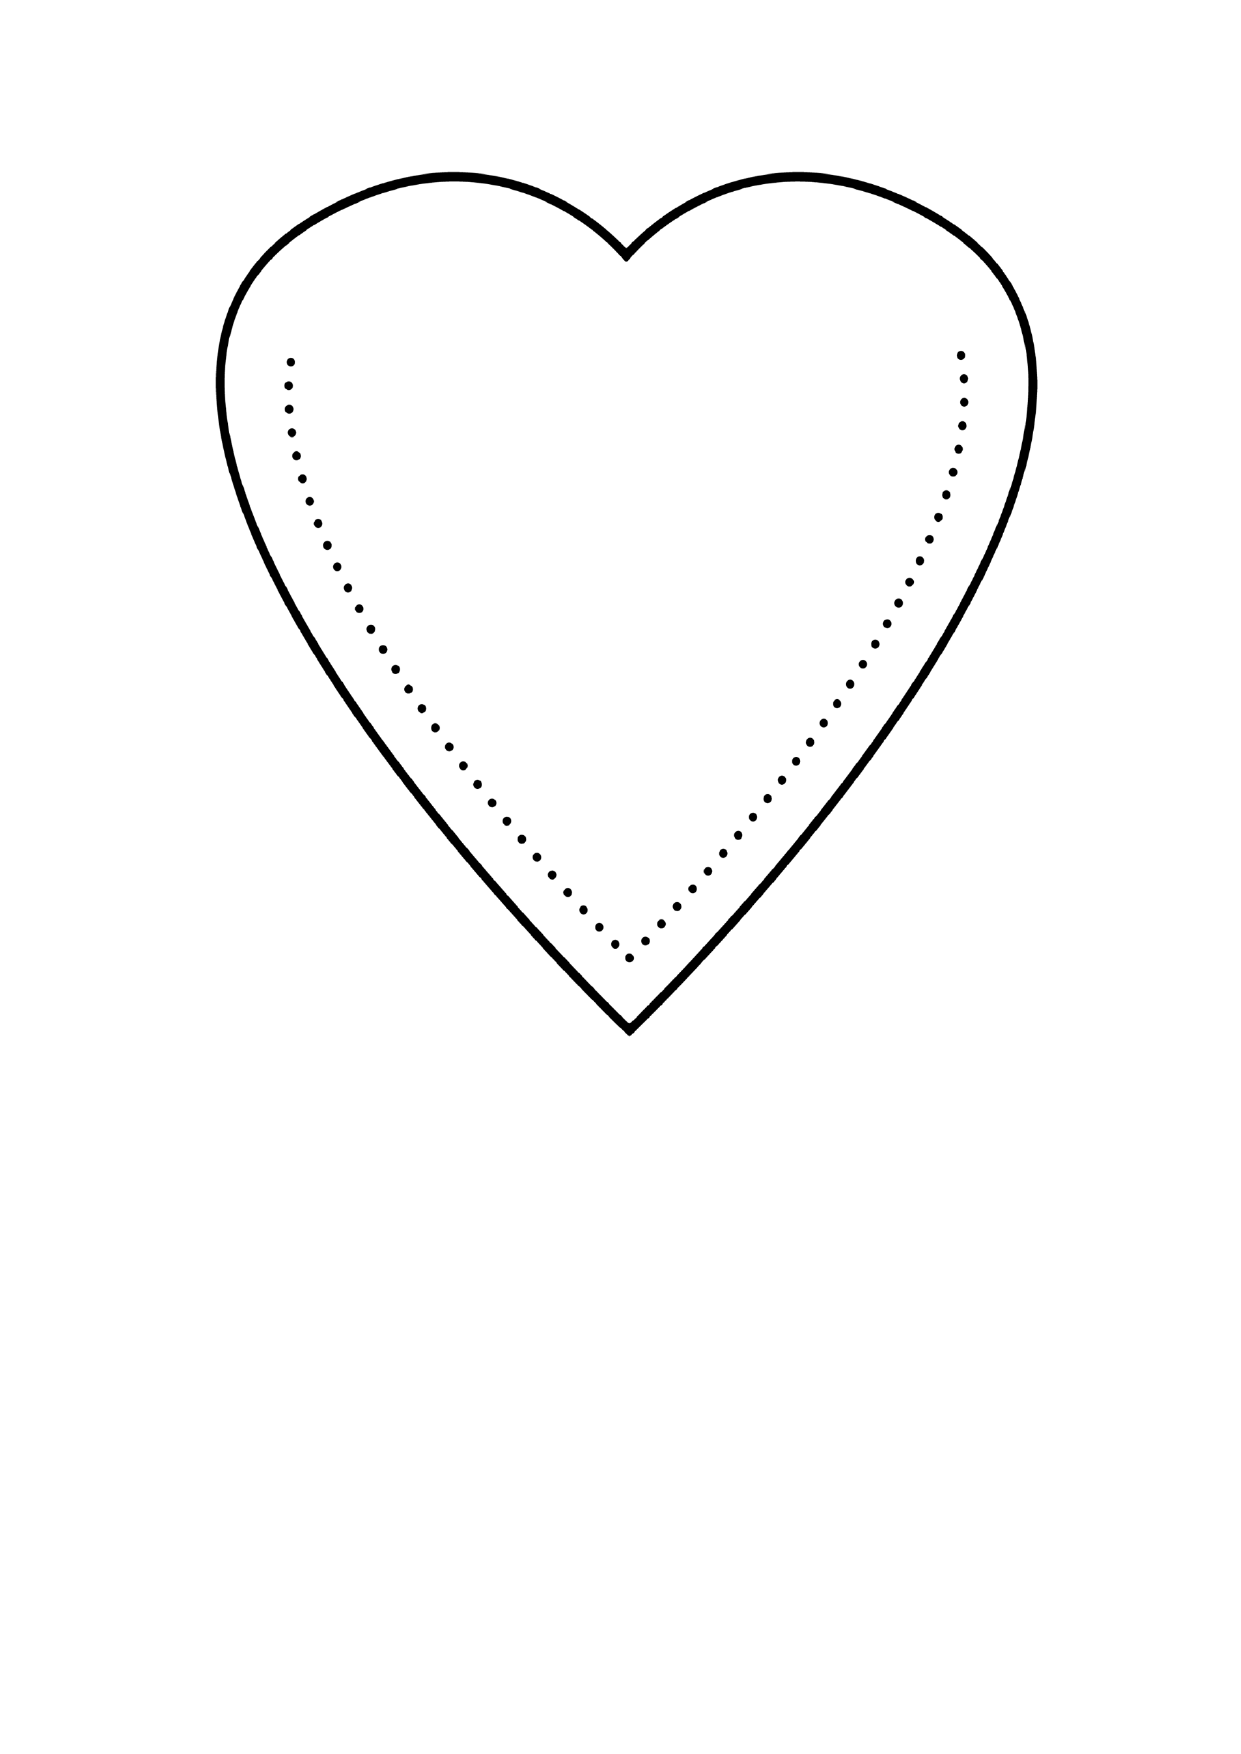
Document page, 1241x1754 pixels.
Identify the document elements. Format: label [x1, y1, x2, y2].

picture [188, 147, 1052, 1059]
